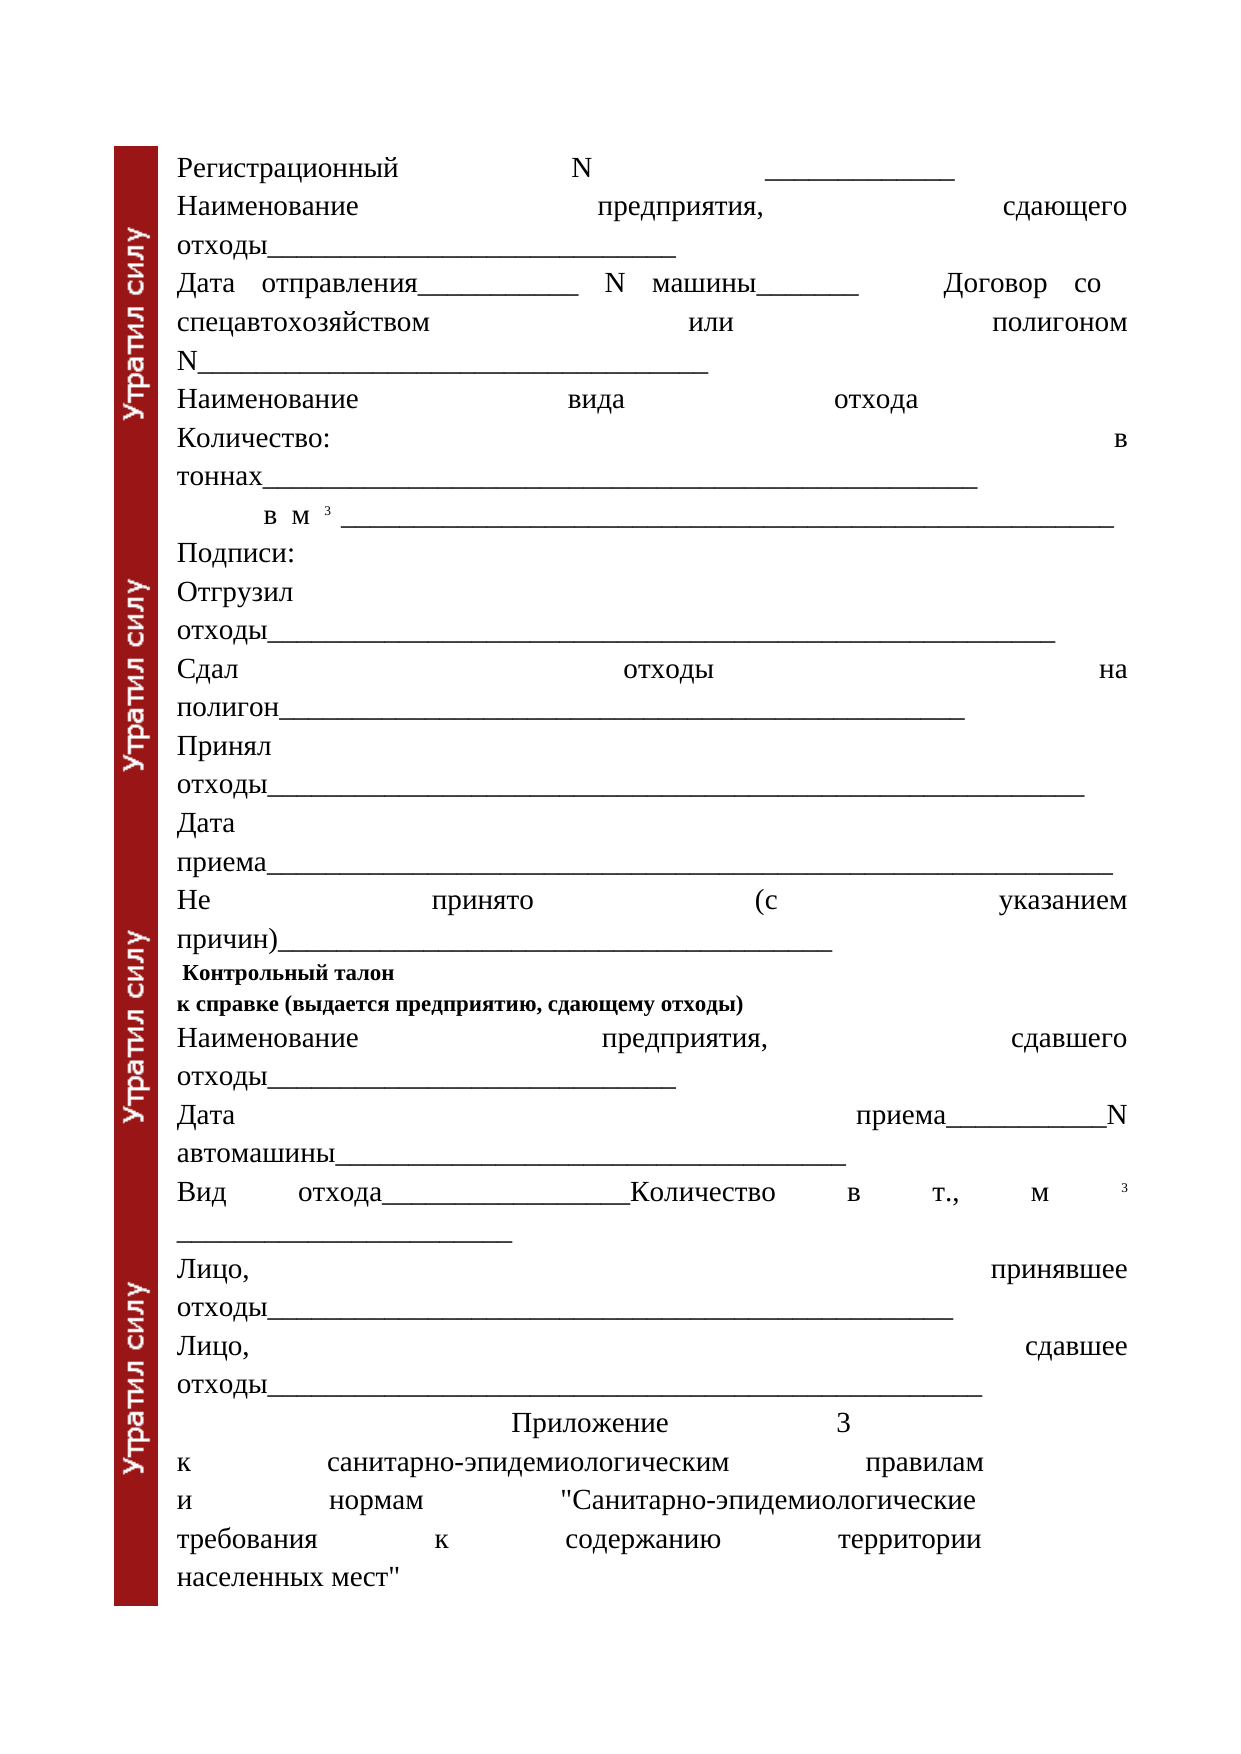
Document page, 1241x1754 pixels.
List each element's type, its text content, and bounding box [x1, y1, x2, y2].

picture [114, 954, 158, 959]
text Приложение 3 к санитарно-эпидемиологическим правилам и нормам "Санитарно-эпидемиологические требования к содержанию территории населенных мест" [112, 1405, 1128, 1593]
picture [114, 146, 158, 150]
text Наименование предприятия, сдавшего отходы____________________________ Дата приема___________N автомашины___________________________________ Вид отхода_________________Количество в т., м 3 _______________________ Лицо, принявшее отходы_______________________________________________ Лицо, сдавшее отходы_________________________________________________ [112, 1020, 1128, 1400]
picture [114, 1016, 158, 1020]
picture [114, 1400, 158, 1405]
text Контрольный талон к справке (выдается предприятию, сдающему отходы) [112, 959, 1128, 1016]
picture [114, 1593, 158, 1606]
text Регистрационный N _____________ Наименование предприятия, сдающего отходы____________________________ Дата отправления___________ N машины_______ Договор со спецавтохозяйством или полигоном N___________________________________ Наименование вида отхода Количество: в тоннах_________________________________________________ в м 3 _____________________________________________________ Подписи: Отгрузил отходы______________________________________________________ Сдал отходы на полигон_______________________________________________ Принял отходы________________________________________________________ Дата приема__________________________________________________________ Не принято (с указанием причин)______________________________________ [112, 150, 1128, 954]
